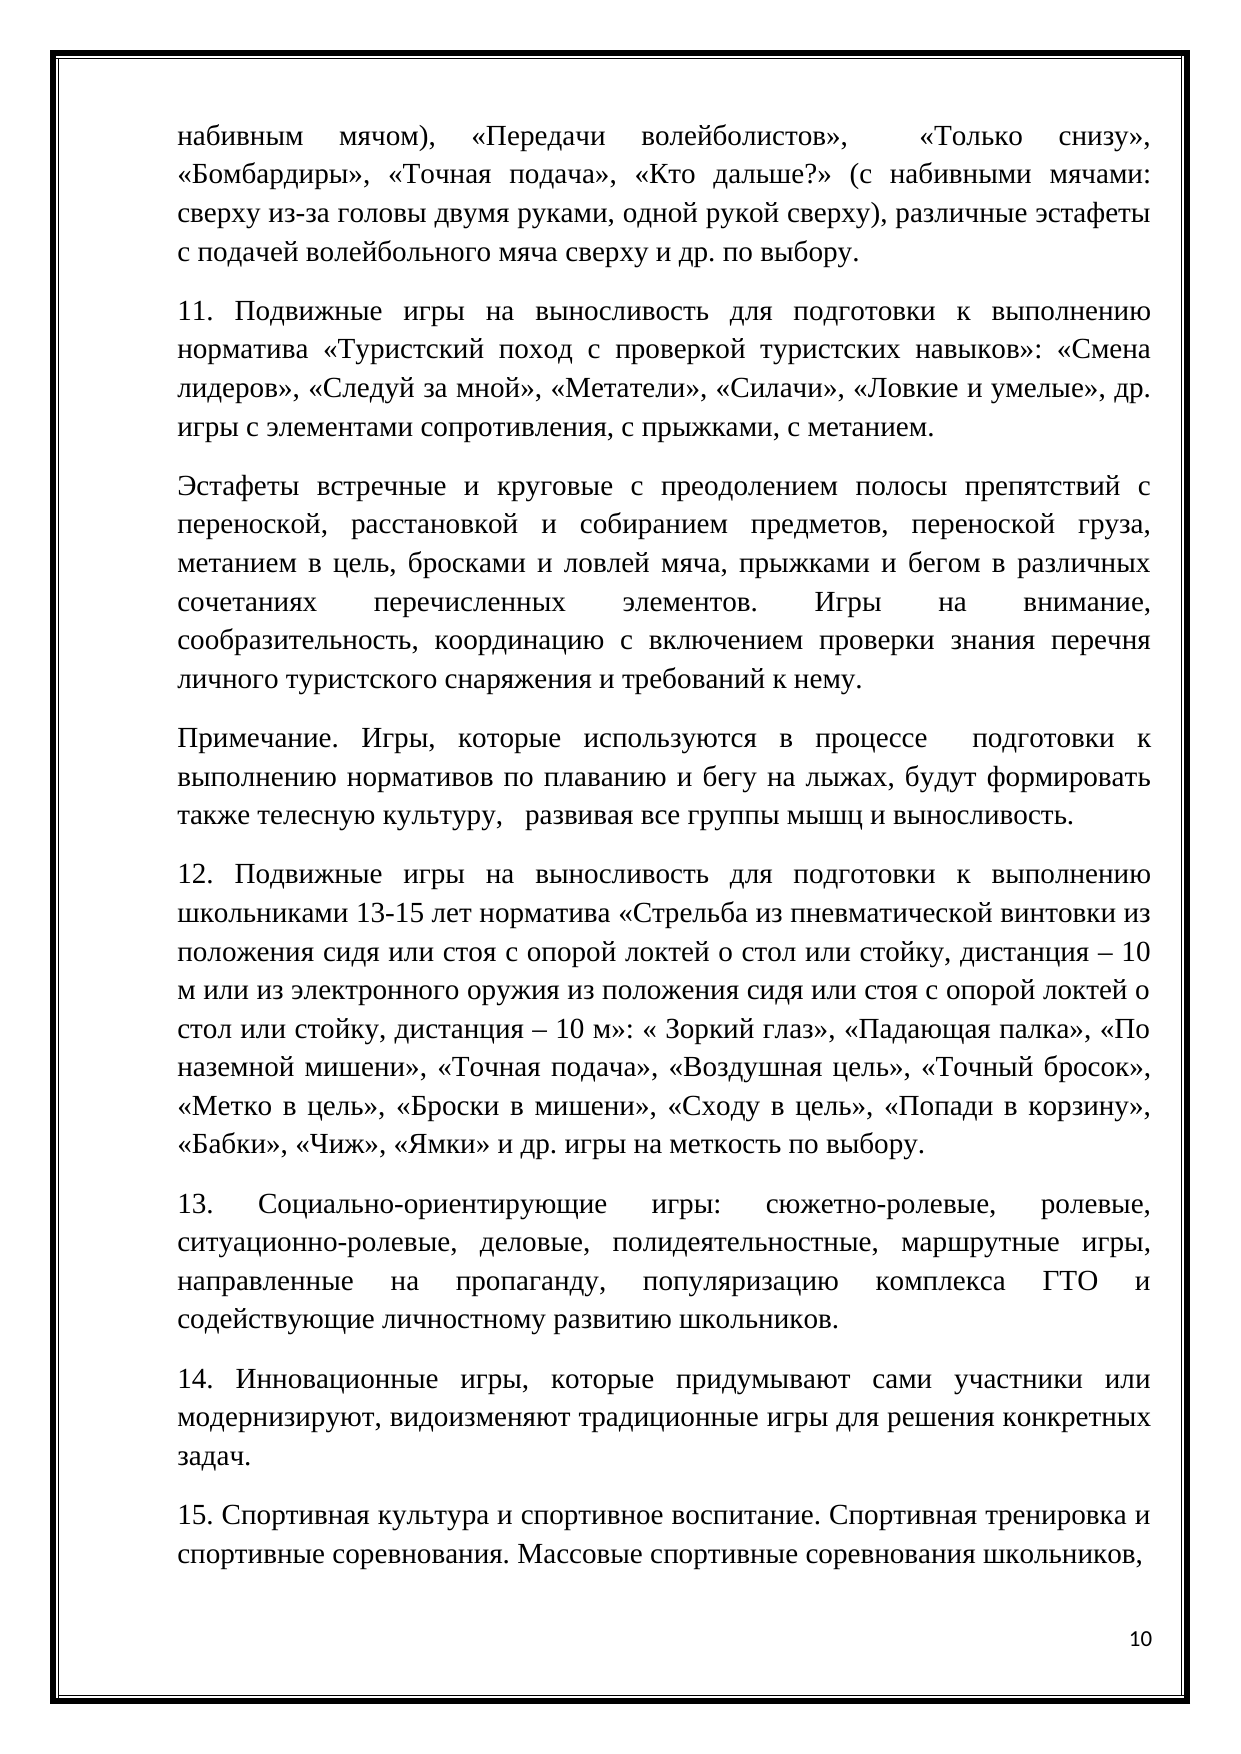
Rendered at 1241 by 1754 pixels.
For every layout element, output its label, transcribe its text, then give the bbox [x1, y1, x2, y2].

text Примечание. Игры, которые используются в процессе подготовки к выполнению нормативов по плаванию и бегу на лыжах, будут формировать также телесную культуру, развивая все группы мышц и выносливость. [177, 720, 1152, 831]
text 15. Спортивная культура и спортивное воспитание. Спортивная тренировка и спортивные соревнования. Массовые спортивные соревнования школьников, [177, 1497, 1152, 1569]
text 14. Инновационные игры, которые придумывают сами участники или модернизируют, видоизменяют традиционные игры для решения конкретных задач. [177, 1361, 1152, 1471]
text 11. Подвижные игры на выносливость для подготовки к выполнению норматива «Туристский поход с проверкой туристских навыков»: «Смена лидеров», «Следуй за мной», «Метатели», «Силачи», «Ловкие и умелые», др. игры с элементами сопротивления, с прыжками, с метанием. [177, 293, 1152, 442]
text 13. Социально-ориентирующие игры: сюжетно-ролевые, ролевые, ситуационно-ролевые, деловые, полидеятельностные, маршрутные игры, направленные на пропаганду, популяризацию комплекса ГТО и содействующие личностному развитию школьников. [177, 1186, 1152, 1335]
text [177, 118, 1152, 267]
text Эстафеты встречные и круговые с преодолением полосы препятствий с переноской, расстановкой и собиранием предметов, переноской груза, метанием в цель, бросками и ловлей мяча, прыжками и бегом в различных сочетаниях перечисленных элементов. Игры на внимание, сообразительность, координацию с включением проверки знания перечня личного туристского снаряжения и требований к нему. [177, 468, 1152, 694]
text 12. Подвижные игры на выносливость для подготовки к выполнению школьниками 13-15 лет норматива «Стрельба из пневматической винтовки из положения сидя или стоя с опорой локтей о стол или стойку, дистанция – 10 м или из электронного оружия из положения сидя или стоя с опорой локтей о стол или стойку, дистанция – 10 м»: « Зоркий глаз», «Падающая палка», «По наземной мишени», «Точная подача», «Воздушная цель», «Точный бросок», «Метко в цель», «Броски в мишени», «Сходу в цель», «Попади в корзину», «Бабки», «Чиж», «Ямки» и др. игры на меткость по выбору. [177, 857, 1152, 1160]
